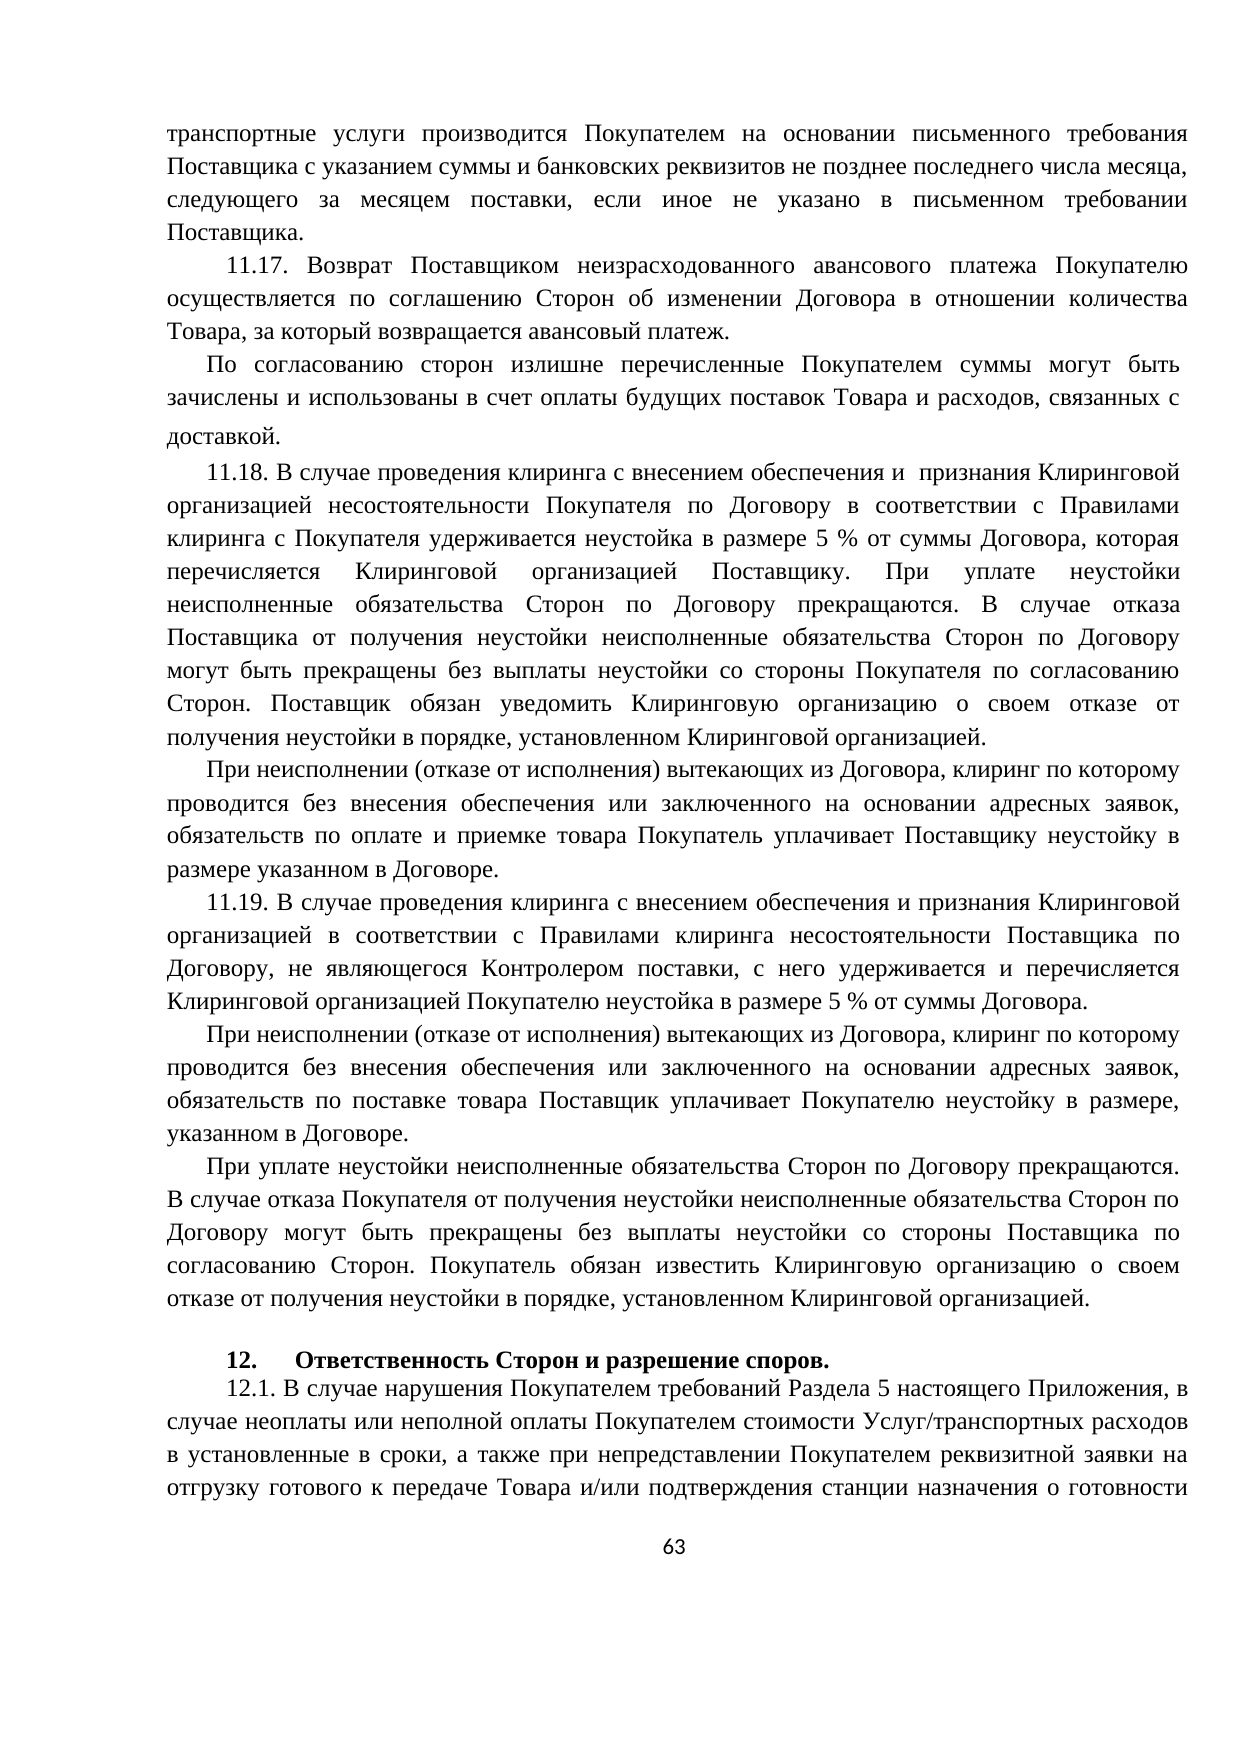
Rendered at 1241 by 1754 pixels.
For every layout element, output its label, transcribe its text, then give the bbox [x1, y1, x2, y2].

text При уплате неустойки неисполненные обязательства Сторон по Договору прекращаются. В случае отказа Покупателя от получения неустойки неисполненные обязательства Сторон по Договору могут быть прекращены без выплаты неустойки со стороны Поставщика по согласованию Сторон. Покупатель обязан известить Клиринговую организацию о своем отказе от получения неустойки в порядке, установленном Клиринговой организацией. [167, 1151, 1181, 1312]
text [167, 118, 1189, 246]
text 12. Ответственность Сторон и разрешение споров. [167, 1345, 1189, 1373]
text 11.18. В случае проведения клиринга с внесением обеспечения и признания Клиринговой организацией несостоятельности Покупателя по Договору в соответствии с Правилами клиринга с Покупателя удерживается неустойка в размере 5 % от суммы Договора, которая перечисляется Клиринговой организацией Поставщику. При уплате неустойки неисполненные обязательства Сторон по Договору прекращаются. В случае отказа Поставщика от получения неустойки неисполненные обязательства Сторон по Договору могут быть прекращены без выплаты неустойки со стороны Покупателя по согласованию Сторон. Поставщик обязан уведомить Клиринговую организацию о своем отказе от получения неустойки в порядке, установленном Клиринговой организацией. [167, 457, 1181, 750]
text 11.17. Возврат Поставщиком неизрасходованного авансового платежа Покупателю осуществляется по соглашению Сторон об изменении Договора в отношении количества Товара, за который возвращается авансовый платеж. [167, 250, 1189, 345]
text По согласованию сторон излишне перечисленные Покупателем суммы могут быть зачислены и использованы в счет оплаты будущих поставок Товара и расходов, связанных с доставкой. [167, 349, 1181, 452]
text При неисполнении (отказе от исполнения) вытекающих из Договора, клиринг по которому проводится без внесения обеспечения или заключенного на основании адресных заявок, обязательств по оплате и приемке товара Покупатель уплачивает Поставщику неустойку в размере указанном в Договоре. [167, 754, 1181, 882]
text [167, 1373, 1189, 1501]
text 11.19. В случае проведения клиринга с внесением обеспечения и признания Клиринговой организацией в соответствии с Правилами клиринга несостоятельности Поставщика по Договору, не являющегося Контролером поставки, с него удерживается и перечисляется Клиринговой организацией Покупателю неустойка в размере 5 % от суммы Договора. [167, 887, 1181, 1014]
text При неисполнении (отказе от исполнения) вытекающих из Договора, клиринг по которому проводится без внесения обеспечения или заключенного на основании адресных заявок, обязательств по поставке товара Поставщик уплачивает Покупателю неустойку в размере, указанном в Договоре. [167, 1019, 1181, 1147]
